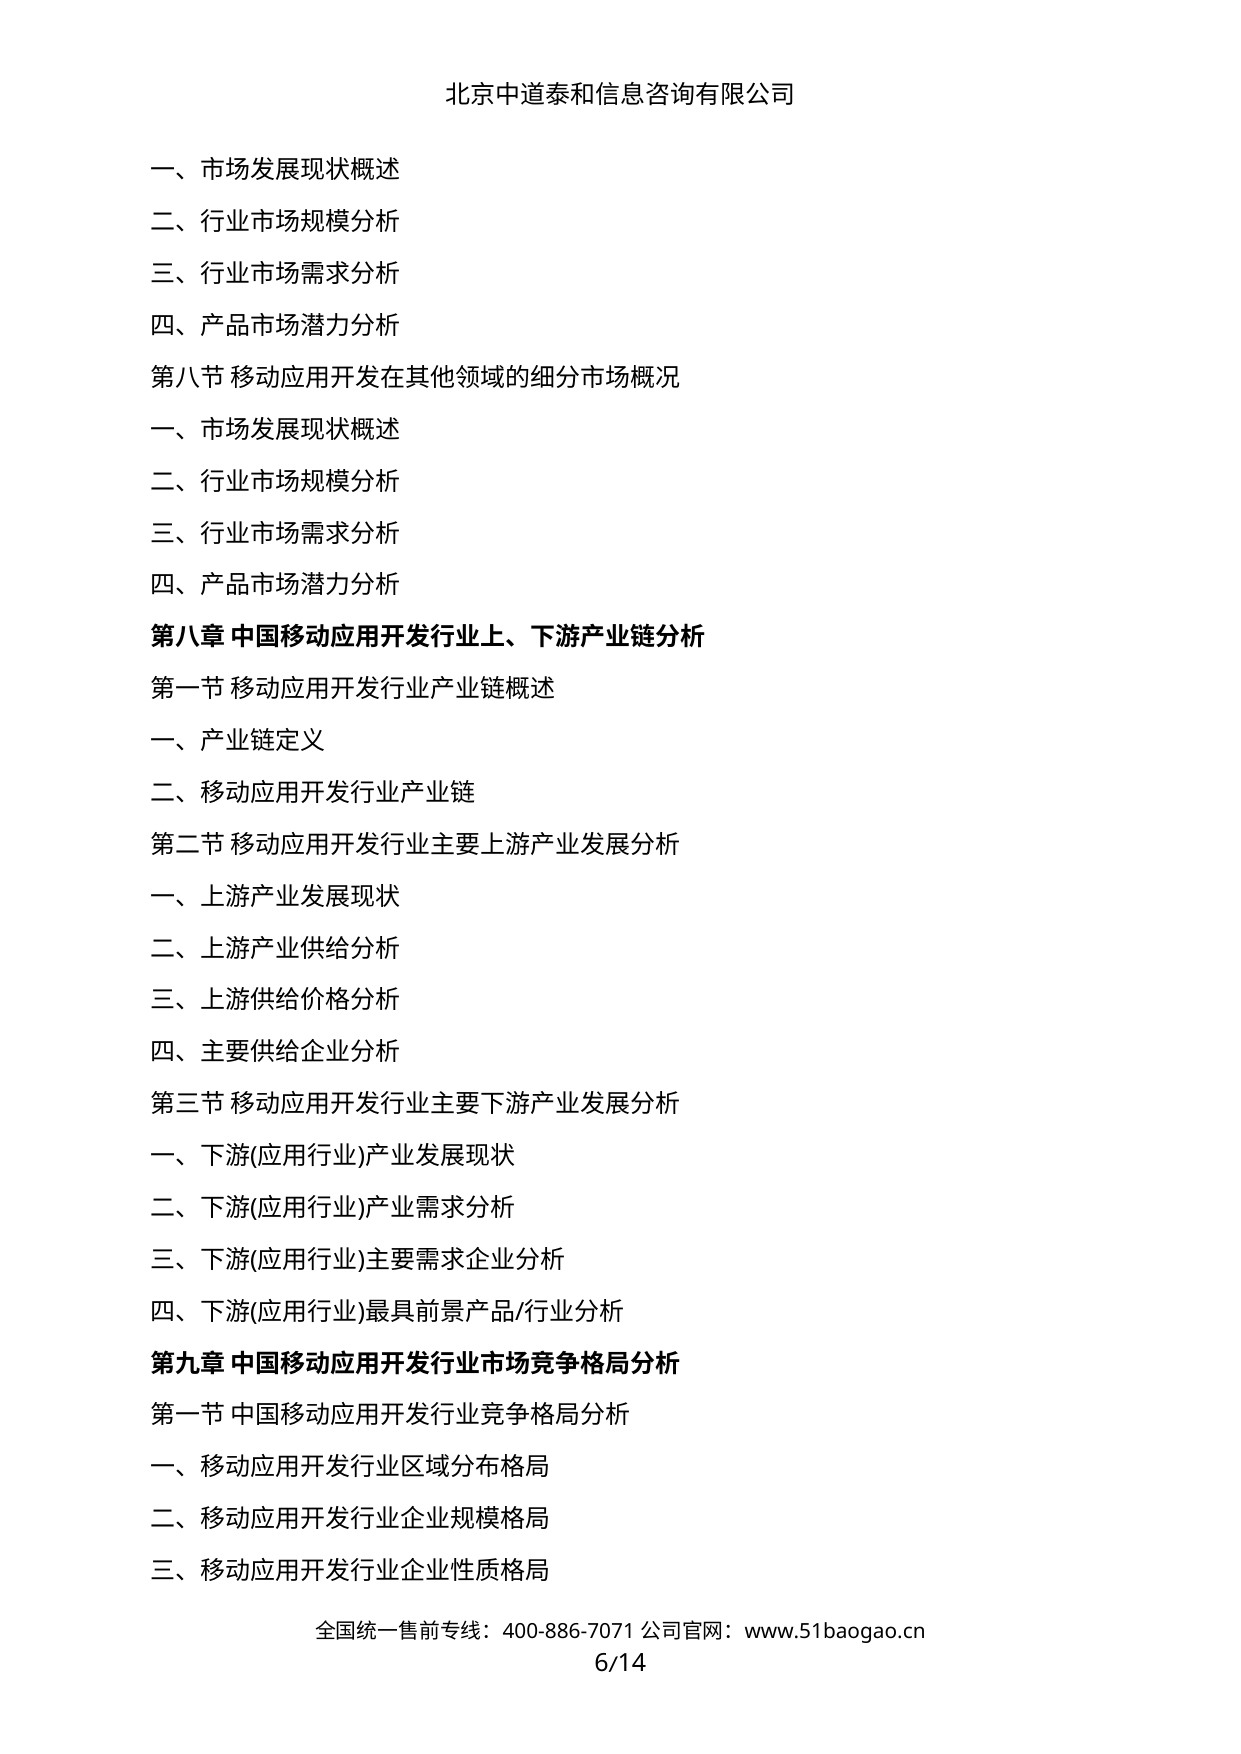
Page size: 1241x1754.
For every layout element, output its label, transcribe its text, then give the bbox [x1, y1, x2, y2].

text 四、下游(应用行业)最具前景产品/行业分析 [150, 1291, 1090, 1327]
text 一、市场发展现状概述 [150, 150, 1090, 186]
text 第三节 移动应用开发行业主要下游产业发展分析 [150, 1084, 1090, 1120]
text 四、产品市场潜力分析 [150, 306, 1090, 342]
text 二、行业市场规模分析 [150, 202, 1090, 238]
text 第一节 中国移动应用开发行业竞争格局分析 [150, 1395, 1090, 1431]
text 二、移动应用开发行业产业链 [150, 772, 1090, 809]
text 第九章 中国移动应用开发行业市场竞争格局分析 [150, 1343, 1090, 1379]
text 一、产业链定义 [150, 721, 1090, 757]
text 三、下游(应用行业)主要需求企业分析 [150, 1239, 1090, 1276]
text 三、行业市场需求分析 [150, 254, 1090, 290]
text 一、市场发展现状概述 [150, 409, 1090, 446]
text 二、行业市场规模分析 [150, 461, 1090, 497]
text 第八节 移动应用开发在其他领域的细分市场概况 [150, 357, 1090, 394]
text 三、上游供给价格分析 [150, 980, 1090, 1016]
text 四、产品市场潜力分析 [150, 565, 1090, 601]
text 三、行业市场需求分析 [150, 513, 1090, 549]
text 第二节 移动应用开发行业主要上游产业发展分析 [150, 824, 1090, 861]
text 二、移动应用开发行业企业规模格局 [150, 1499, 1090, 1535]
text 一、上游产业发展现状 [150, 876, 1090, 912]
text 一、移动应用开发行业区域分布格局 [150, 1447, 1090, 1483]
text 第一节 移动应用开发行业产业链概述 [150, 669, 1090, 705]
text 二、下游(应用行业)产业需求分析 [150, 1187, 1090, 1224]
text 二、上游产业供给分析 [150, 928, 1090, 964]
text 第八章 中国移动应用开发行业上、下游产业链分析 [150, 617, 1090, 653]
text 三、移动应用开发行业企业性质格局 [150, 1551, 1090, 1587]
text 四、主要供给企业分析 [150, 1032, 1090, 1068]
text 一、下游(应用行业)产业发展现状 [150, 1136, 1090, 1172]
